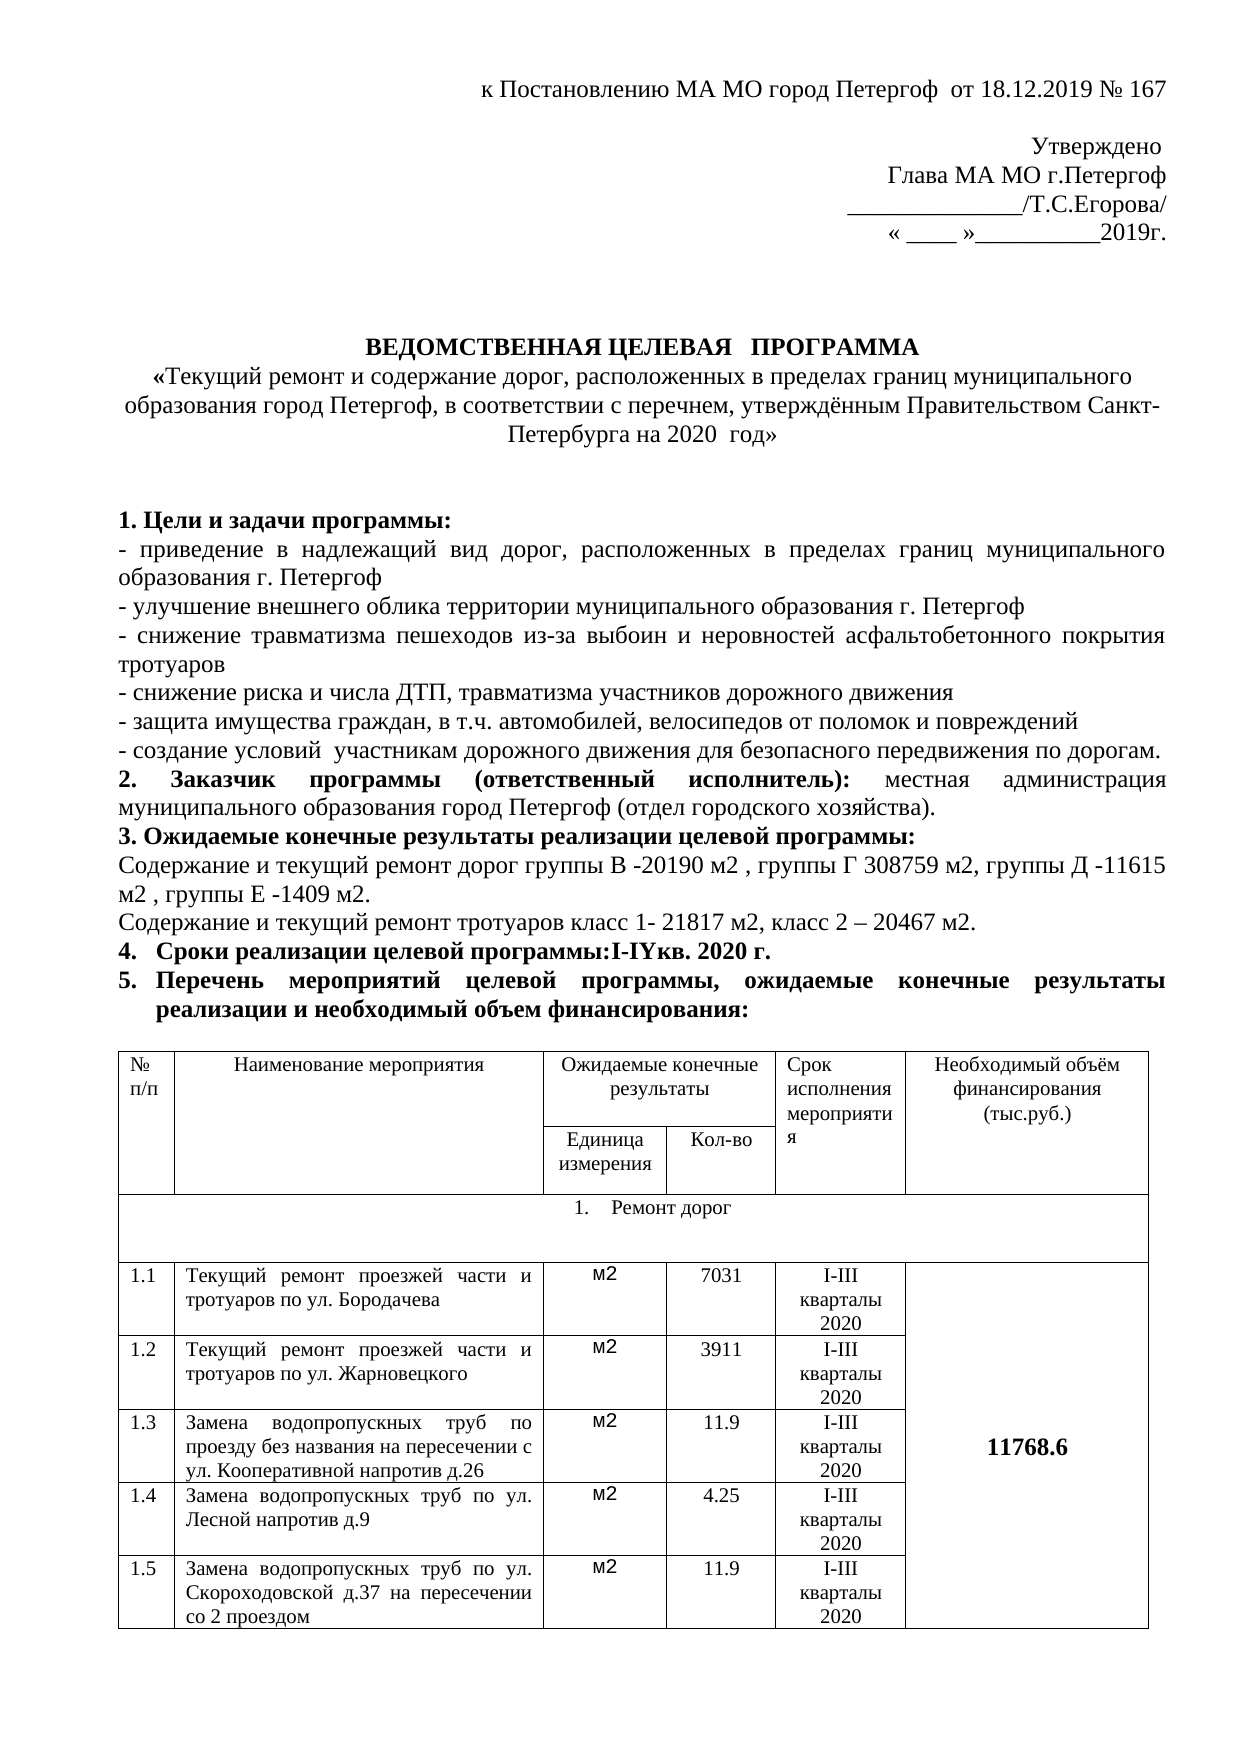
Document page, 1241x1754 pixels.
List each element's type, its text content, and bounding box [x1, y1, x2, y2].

table_header Ожидаемые конечные результаты [544, 1052, 775, 1126]
table_cell I-III кварталы 2020 [776, 1556, 905, 1628]
table_header № п/п [119, 1052, 174, 1194]
table_cell м2 [544, 1556, 666, 1628]
table_cell Замена водопропускных труб по ул. Скороходовской д.37 на пересечении со 2 проездом [175, 1556, 543, 1628]
text - снижение травматизма пешеходов из-за выбоин и неровностей асфальтобетонного покрытия тротуаров [118, 620, 1167, 677]
table_cell 11.9 [667, 1556, 775, 1628]
text Утверждено [118, 131, 1167, 160]
table_cell Единица измерения [544, 1127, 666, 1194]
text 3. Ожидаемые конечные результаты реализации целевой программы: [118, 821, 1167, 850]
text ______________/Т.С.Егорова/ [118, 189, 1167, 217]
table_cell Текущий ремонт проезжей части и тротуаров по ул. Жарновецкого [175, 1336, 543, 1409]
text к Постановлению МА МО город Петергоф от 18.12.2019 № 167 [118, 74, 1167, 102]
table_cell I-III кварталы 2020 [776, 1483, 905, 1555]
text Содержание и текущий ремонт тротуаров класс 1- 21817 м2, класс 2 – 20467 м2. [118, 907, 1167, 936]
table_cell Замена водопропускных труб по проезду без названия на пересечении с ул. Кооперативной напротив д.26 [175, 1410, 543, 1482]
text « ____ »__________2019г. [118, 217, 1167, 246]
table_cell 1.3 [119, 1410, 174, 1482]
table_cell 11.9 [667, 1410, 775, 1482]
table_cell I-III кварталы 2020 [776, 1336, 905, 1409]
table_cell 11768.6 [906, 1263, 1148, 1628]
table_header Срок исполнения мероприятия [776, 1052, 905, 1194]
list Перечень мероприятий целевой программы, ожидаемые конечные результаты реализации и необходимый объем финансирования: [118, 965, 1167, 1022]
table_cell 1.5 [119, 1556, 174, 1628]
table_cell м2 [544, 1263, 666, 1335]
table_cell 1.2 [119, 1336, 174, 1409]
table_cell 1.4 [119, 1483, 174, 1555]
table_cell I-III кварталы 2020 [776, 1263, 905, 1335]
table_cell м2 [544, 1483, 666, 1555]
table_cell Ремонт дорог [119, 1195, 1148, 1262]
table_cell Кол-во [667, 1127, 775, 1194]
text 2. Заказчик программы (ответственный исполнитель): местная администрация муниципального образования город Петергоф (отдел городского хозяйства). [118, 764, 1167, 821]
list Сроки реализации целевой программы:I-IYкв. 2020 г. [118, 936, 1167, 965]
table_cell 3911 [667, 1336, 775, 1409]
text - снижение риска и числа ДТП, травматизма участников дорожного движения [118, 677, 1167, 706]
table_header Необходимый объём финансирования (тыс.руб.) [906, 1052, 1148, 1194]
text Содержание и текущий ремонт дорог группы В -20190 м2 , группы Г 308759 м2, группы Д -11615 м2 , группы Е -1409 м2. [118, 850, 1167, 907]
text Глава МА МО г.Петергоф [118, 160, 1167, 189]
table_cell 1.1 [119, 1263, 174, 1335]
table_cell Текущий ремонт проезжей части и тротуаров по ул. Бородачева [175, 1263, 543, 1335]
table_cell I-III кварталы 2020 [776, 1410, 905, 1482]
text «Текущий ремонт и содержание дорог, расположенных в пределах границ муниципального образования город Петергоф, в соответствии с перечнем, утверждённым Правительством Санкт-Петербурга на 2020 год» [118, 361, 1167, 447]
table_header Наименование мероприятия [175, 1052, 543, 1194]
table_cell м2 [544, 1410, 666, 1482]
text ВЕДОМСТВЕННАЯ ЦЕЛЕВАЯ ПРОГРАММА [118, 332, 1167, 361]
table_cell м2 [544, 1336, 666, 1409]
text - улучшение внешнего облика территории муниципального образования г. Петергоф [118, 591, 1167, 620]
table_cell 4.25 [667, 1483, 775, 1555]
text - приведение в надлежащий вид дорог, расположенных в пределах границ муниципального образования г. Петергоф [118, 534, 1167, 591]
text - защита имущества граждан, в т.ч. автомобилей, велосипедов от поломок и повреждений [118, 706, 1167, 735]
text 1. Цели и задачи программы: [118, 505, 1167, 534]
table_cell 7031 [667, 1263, 775, 1335]
table_cell Замена водопропускных труб по ул. Лесной напротив д.9 [175, 1483, 543, 1555]
text - создание условий участникам дорожного движения для безопасного передвижения по дорогам. [118, 735, 1167, 764]
